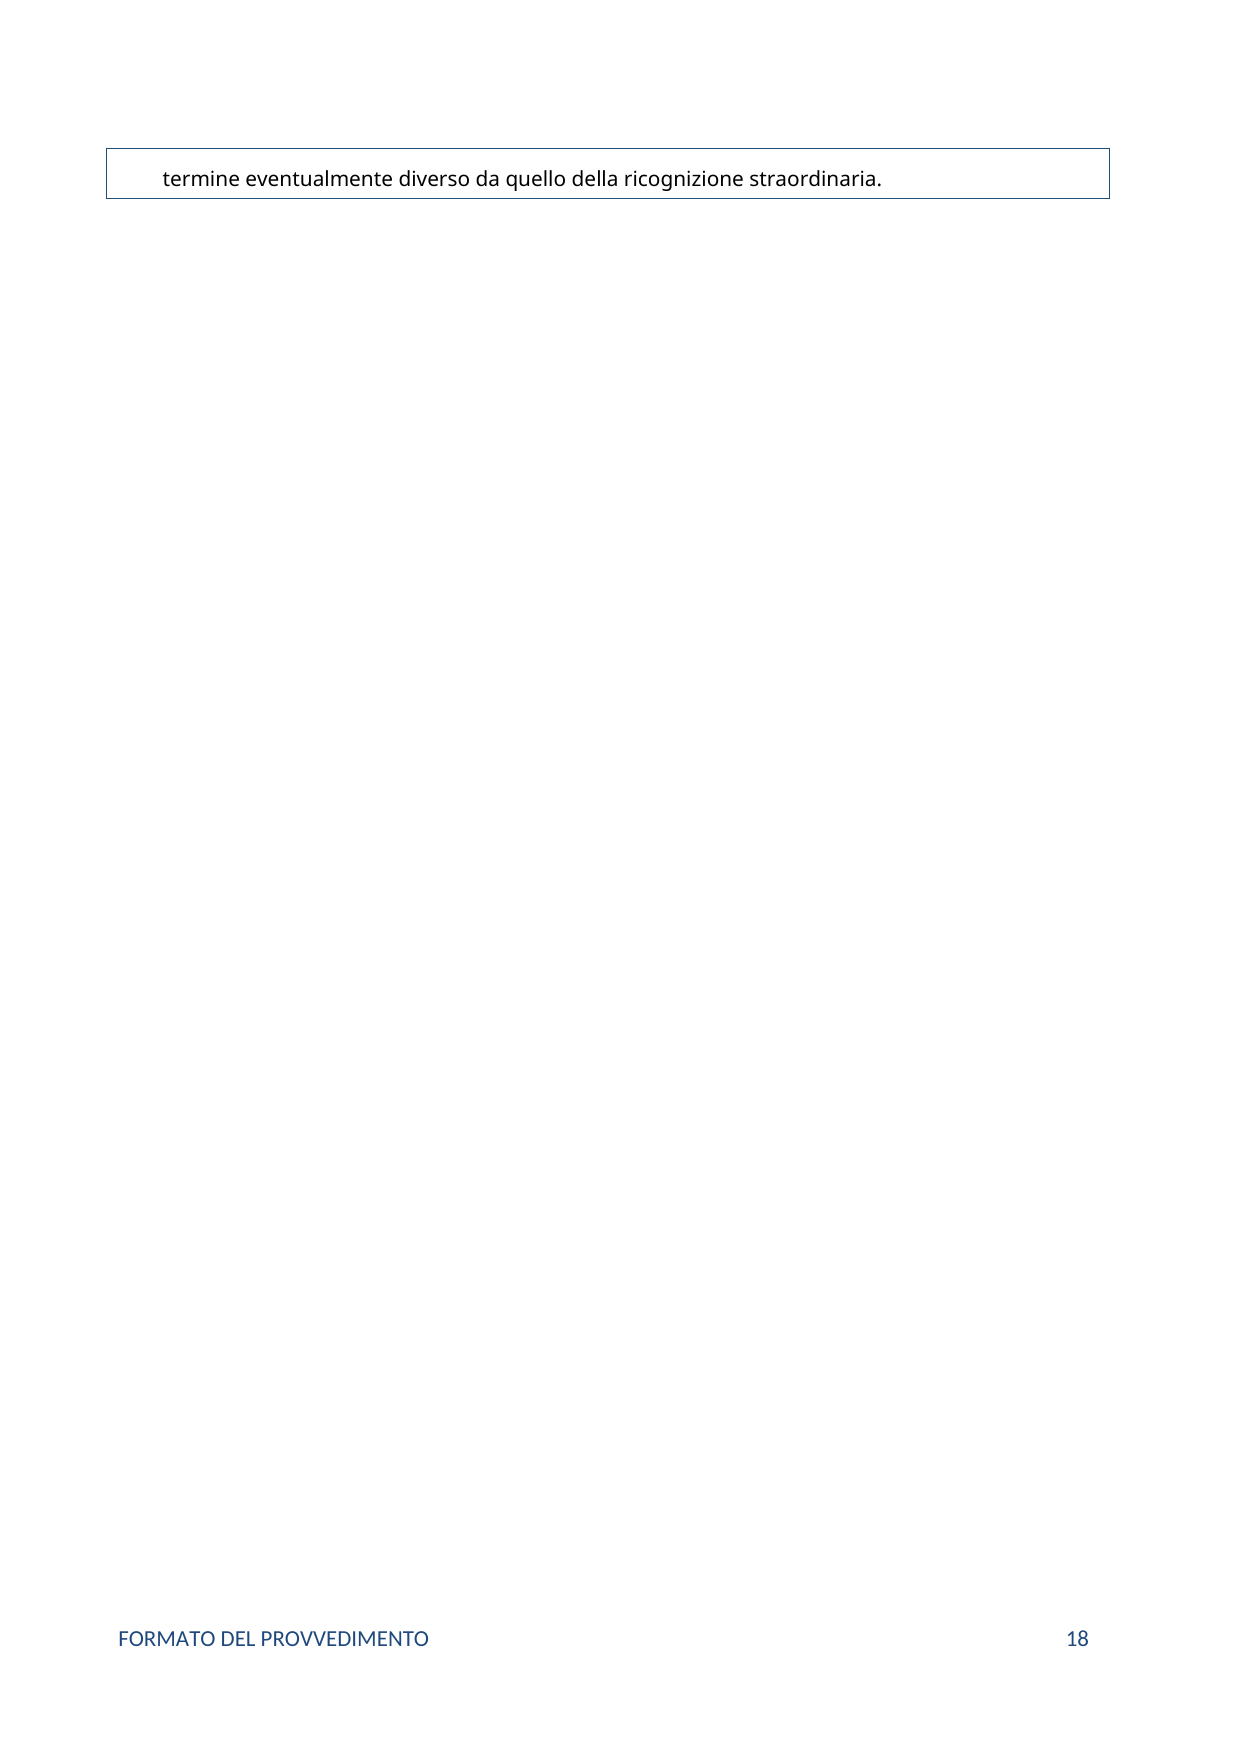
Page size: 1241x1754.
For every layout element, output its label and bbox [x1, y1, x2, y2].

table_header [107, 149, 1109, 198]
